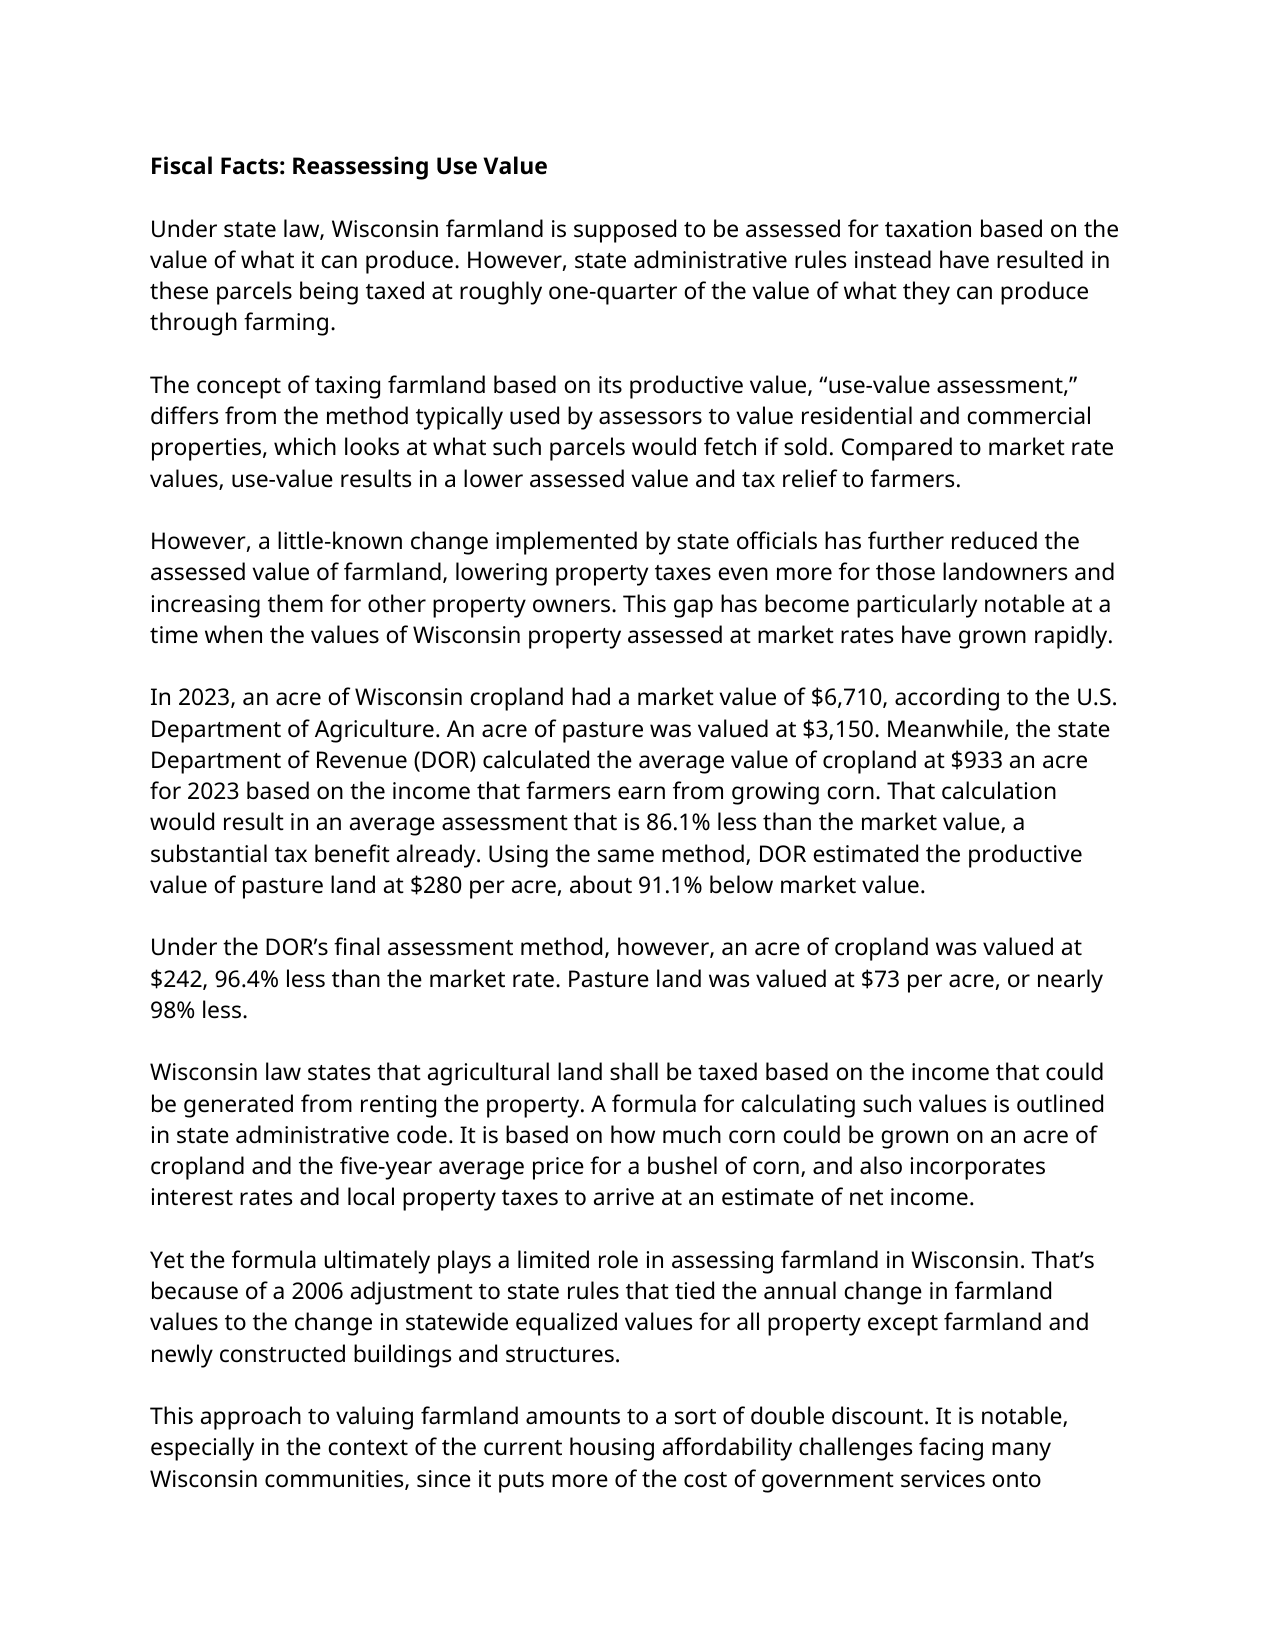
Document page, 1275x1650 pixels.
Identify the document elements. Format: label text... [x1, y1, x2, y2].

text Wisconsin law states that agricultural land shall be taxed based on the income that could be generated from renting the property. A formula for calculating such values is outlined in state administrative code. It is based on how much corn could be grown on an acre of cropland and the five-year average price for a bushel of corn, and also incorporates interest rates and local property taxes to arrive at an estimate of net income. [150, 1056, 1125, 1212]
text In 2023, an acre of Wisconsin cropland had a market value of $6,710, according to the U.S. Department of Agriculture. An acre of pasture was valued at $3,150. Meanwhile, the state Department of Revenue (DOR) calculated the average value of cropland at $933 an acre for 2023 based on the income that farmers earn from growing corn. That calculation would result in an average assessment that is 86.1% less than the market value, a substantial tax benefit already. Using the same method, DOR estimated the productive value of pasture land at $280 per acre, about 91.1% below market value. [150, 681, 1125, 900]
text The concept of taxing farmland based on its productive value, “use-value assessment,” differs from the method typically used by assessors to value residential and commercial properties, which looks at what such parcels would fetch if sold. Compared to market rate values, use-value results in a lower assessed value and tax relief to farmers. [150, 369, 1125, 494]
text Yet the formula ultimately plays a limited role in assessing farmland in Wisconsin. That’s because of a 2006 adjustment to state rules that tied the annual change in farmland values to the change in statewide equalized values for all property except farmland and newly constructed buildings and structures. [150, 1244, 1125, 1369]
text Under state law, Wisconsin farmland is supposed to be assessed for taxation based on the value of what it can produce. However, state administrative rules instead have resulted in these parcels being taxed at roughly one-quarter of the value of what they can produce through farming. [150, 212, 1125, 337]
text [150, 1400, 1125, 1494]
text Under the DOR’s final assessment method, however, an acre of cropland was valued at $242, 96.4% less than the market rate. Pasture land was valued at $73 per acre, or nearly 98% less. [150, 931, 1125, 1025]
text Fiscal Facts: Reassessing Use Value [150, 150, 1125, 181]
text However, a little-known change implemented by state officials has further reduced the assessed value of farmland, lowering property taxes even more for those landowners and increasing them for other property owners. This gap has become particularly notable at a time when the values of Wisconsin property assessed at market rates have grown rapidly. [150, 525, 1125, 650]
